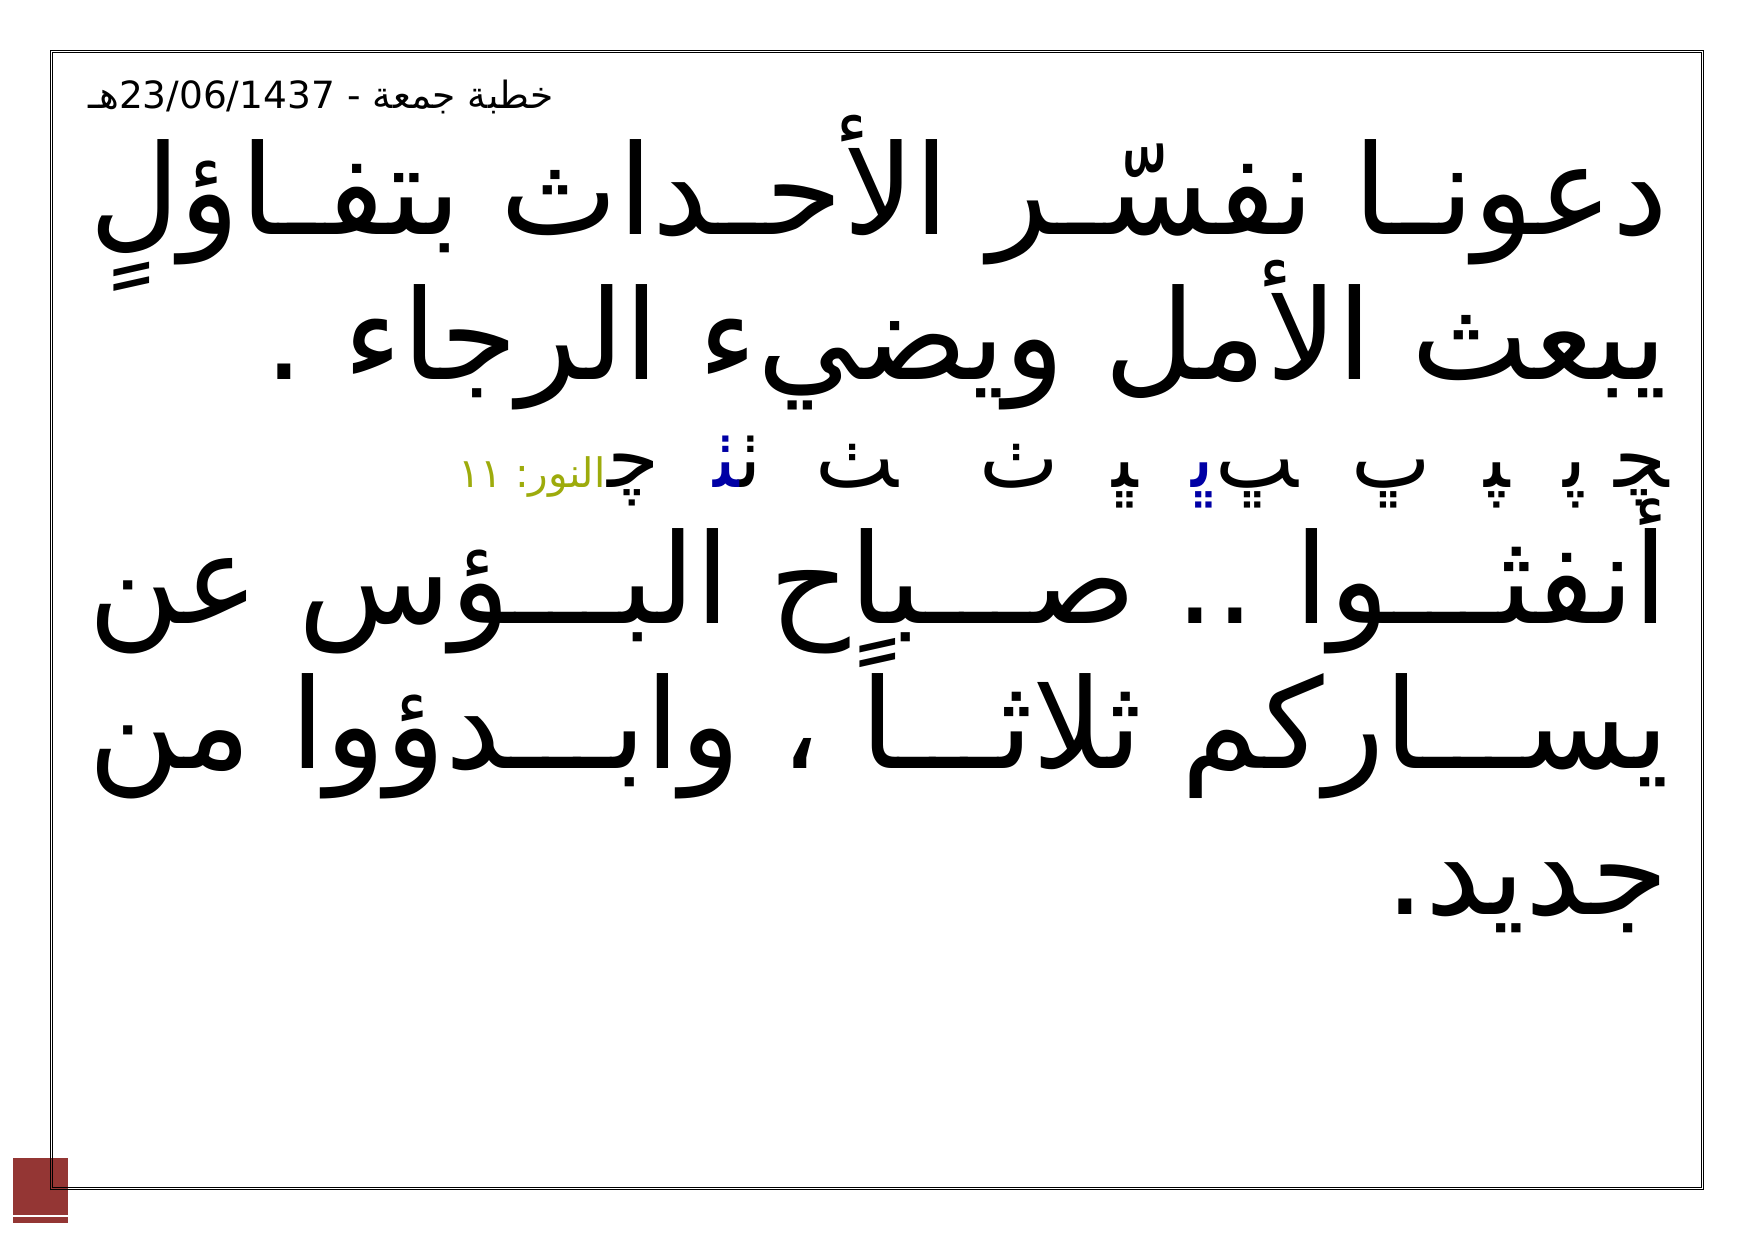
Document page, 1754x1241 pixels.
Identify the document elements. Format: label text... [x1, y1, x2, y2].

text ﭽ ﭘ ﭙ ﭚ ﭛﭜ ﭝ ﭞ ﭟ ﭠﭡ ﭼ النور: ١١ [89, 409, 1668, 507]
text دعونا نفسّر الأحداث بتفاؤلٍ يبعث الأمل ويضيء الرجاء . [89, 118, 1668, 409]
text أنفثوا .. صباح البؤس عن يساركم ثلاثاً ، وابدؤوا من جديد. [89, 507, 1668, 944]
